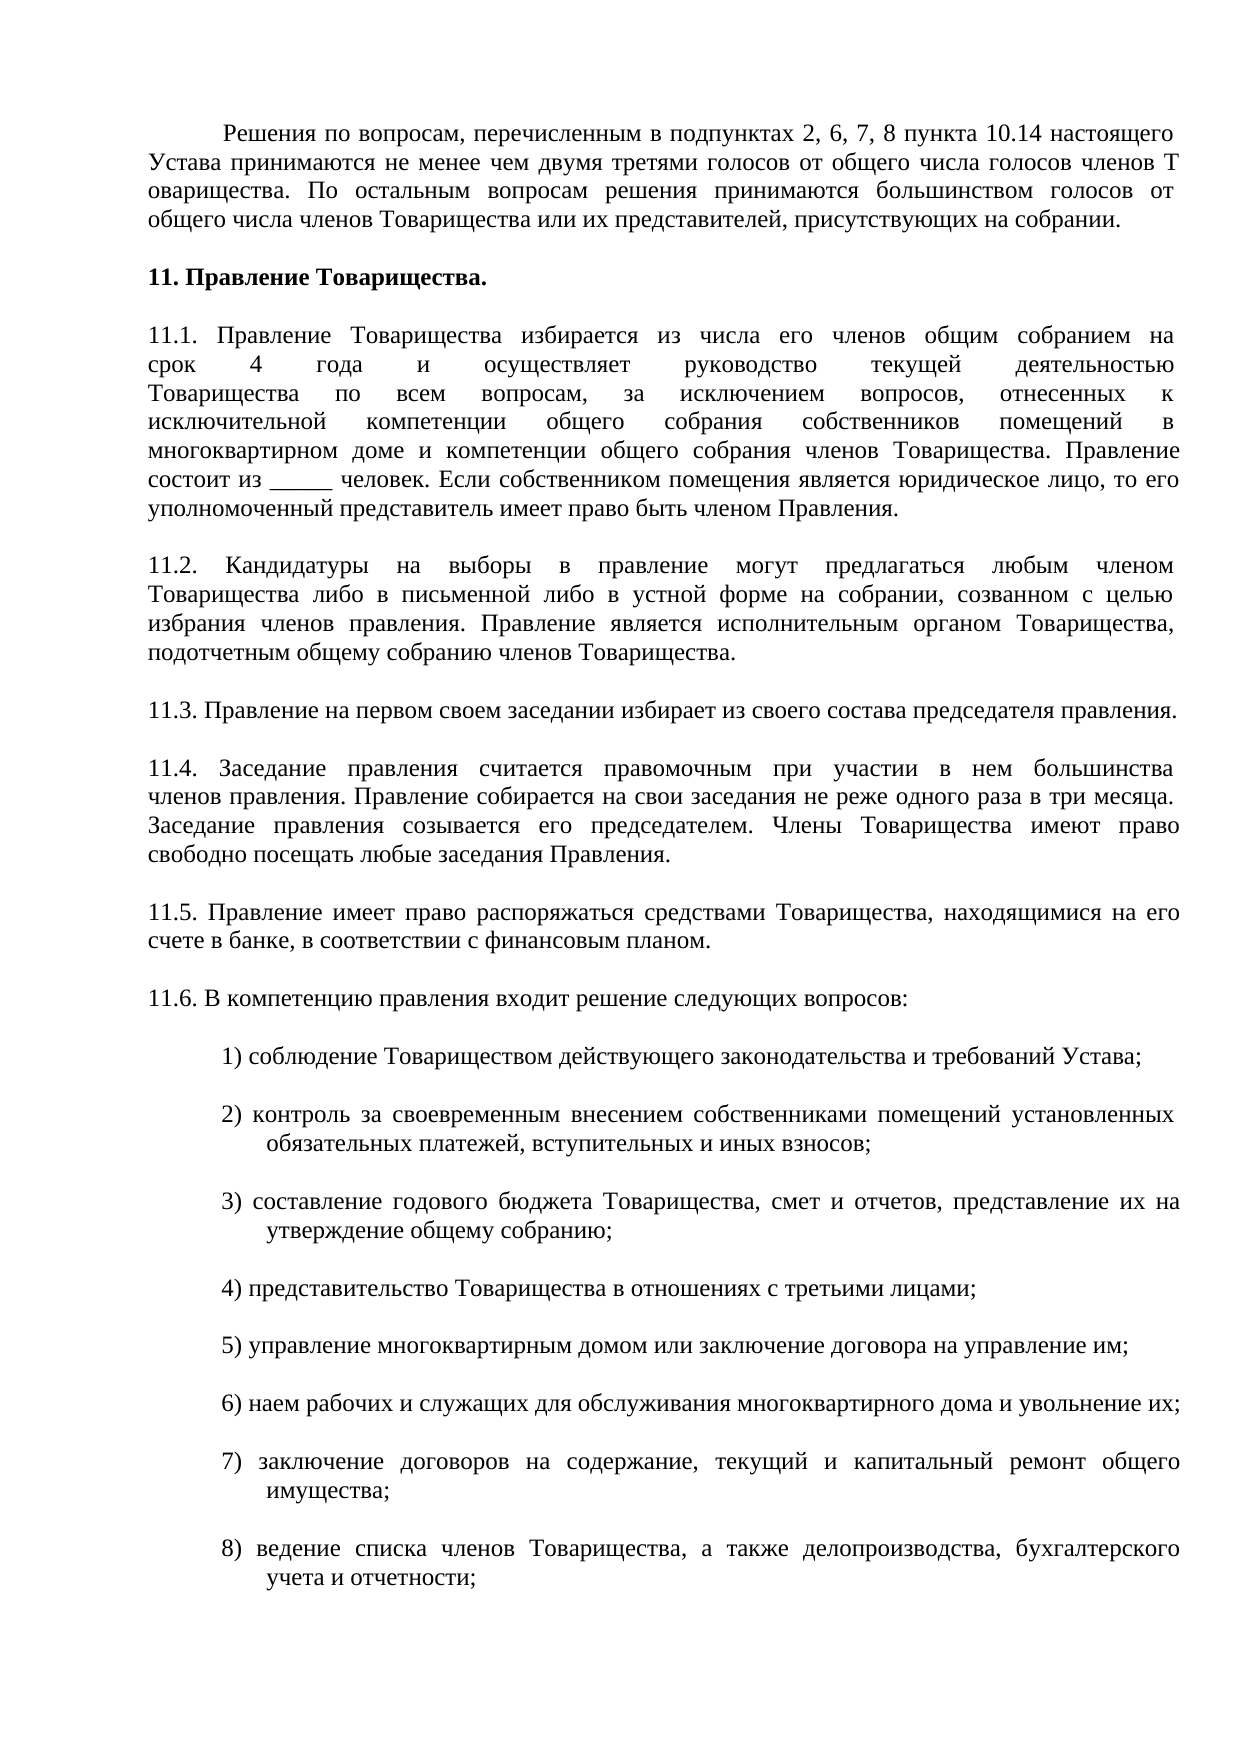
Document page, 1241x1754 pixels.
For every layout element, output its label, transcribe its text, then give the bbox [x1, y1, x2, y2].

text 4) представительство Товарищества в отношениях с третьими лицами; [221, 1273, 1181, 1301]
text 11.4. Заседание правления считается правомочным при участии в нем большинства членов правления. Правление собирается на свои заседания не реже одного раза в три месяца. Заседание правления созывается его председателем. Члены Товарищества имеют право свободно посещать любые заседания Правления. [148, 753, 1181, 868]
text 5) управление многоквартирным домом или заключение договора на управление им; [221, 1331, 1181, 1359]
text 3) составление годового бюджета Товарищества, смет и отчетов, представление их на утверждение общему собранию; [221, 1186, 1181, 1243]
text 11. Правление Товарищества. [148, 262, 1181, 291]
text Решения по вопросам, перечисленным в подпунктах 2, 6, 7, 8 пункта 10.14 настоящего Устава принимаются не менее чем двумя третями голосов от общего числа голосов членов Т оварищества. По остальным вопросам решения принимаются большинством голосов от общего числа членов Товарищества или их представителей, присутствующих на собрании. [148, 118, 1181, 233]
text 2) контроль за своевременным внесением собственниками помещений установленных обязательных платежей, вступительных и иных взносов; [221, 1099, 1181, 1157]
text 11.1. Правление Товарищества избирается из числа его членов общим собранием на срок 4 года и осуществляет руководство текущей деятельностью Товарищества по всем вопросам, за исключением вопросов, отнесенных к исключительной компетенции общего собрания собственников помещений в многоквартирном доме и компетенции общего собрания членов Товарищества. Правление состоит из _____ человек. Если собственником помещения является юридическое лицо, то его уполномоченный представитель имеет право быть членом Правления. [148, 320, 1181, 521]
text 11.5. Правление имеет право распоряжаться средствами Товарищества, находящимися на его счете в банке, в соответствии с финансовым планом. [148, 897, 1181, 954]
text 6) наем рабочих и служащих для обслуживания многоквартирного дома и увольнение их; [221, 1388, 1181, 1417]
text 11.6. В компетенцию правления входит решение следующих вопросов: [148, 983, 1181, 1012]
text 11.2. Кандидатуры на выборы в правление могут предлагаться любым членом Товарищества либо в письменной либо в устной форме на собрании, созванном с целью избрания членов правления. Правление является исполнительным органом Товарищества, подотчетным общему собранию членов Товарищества. [148, 551, 1181, 666]
text 8) ведение списка членов Товарищества, а также делопроизводства, бухгалтерского учета и отчетности; [221, 1533, 1181, 1591]
text 11.3. Правление на первом своем заседании избирает из своего состава председателя правления. [148, 695, 1181, 723]
text 1) соблюдение Товариществом действующего законодательства и требований Устава; [221, 1041, 1181, 1070]
text 7) заключение договоров на содержание, текущий и капитальный ремонт общего имущества; [221, 1446, 1181, 1504]
